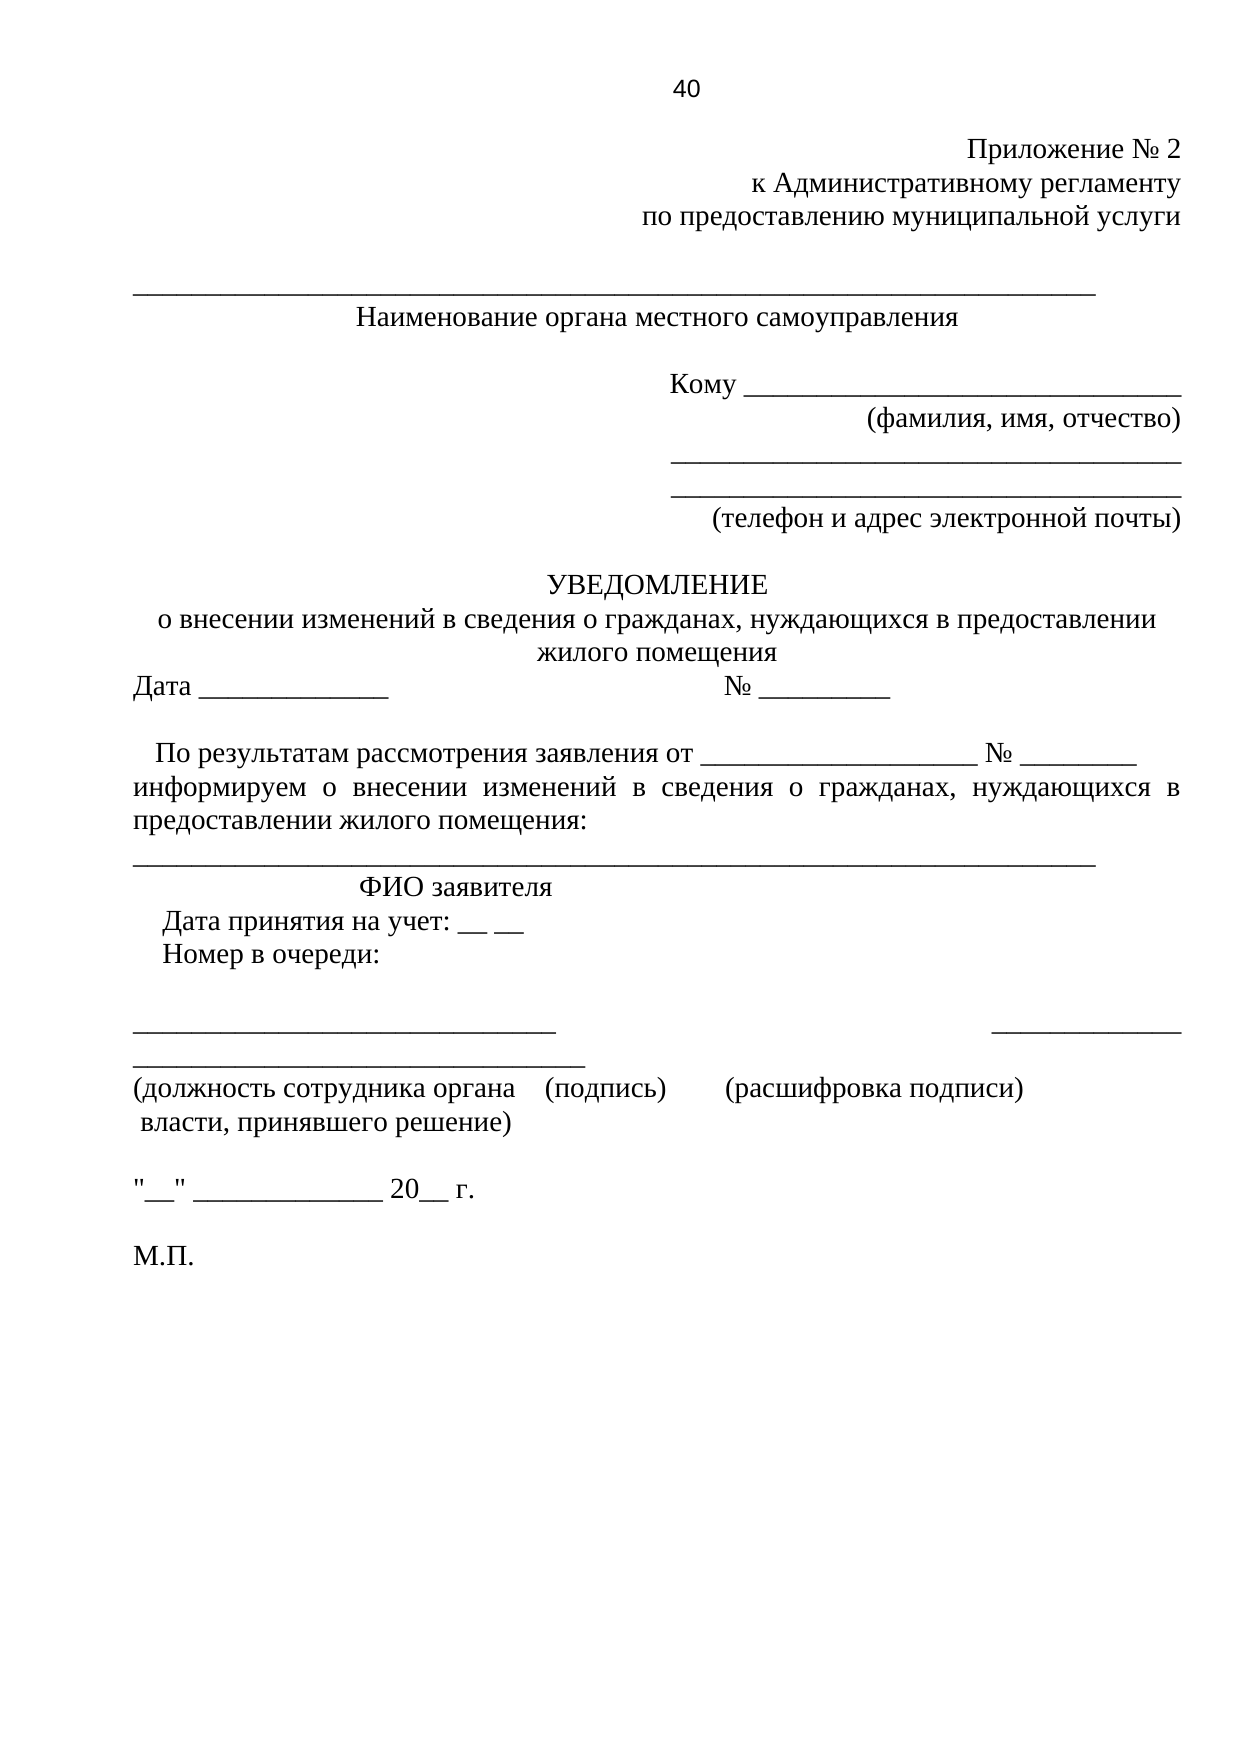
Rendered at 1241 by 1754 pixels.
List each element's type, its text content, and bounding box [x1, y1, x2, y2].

text М.П. [133, 1238, 1181, 1272]
text "__" _____________ 20__ г. [133, 1171, 1181, 1205]
text (фамилия, имя, отчество) [133, 400, 1181, 433]
text Дата _____________ № _________ [133, 668, 1181, 702]
text информируем о внесении изменений в сведения о гражданах, нуждающихся в предоставлении жилого помещения: [133, 769, 1181, 836]
text __________________________________________________________________ [133, 836, 1181, 869]
text (телефон и адрес электронной почты) [133, 500, 1181, 534]
text ФИО заявителя [133, 869, 1181, 903]
text Дата принятия на учет: __ __ [133, 903, 1181, 936]
text По результатам рассмотрения заявления от ___________________ № ________ [133, 735, 1181, 769]
text о внесении изменений в сведения о гражданах, нуждающихся в предоставлении жилого помещения [133, 601, 1181, 668]
text УВЕДОМЛЕНИЕ [133, 567, 1181, 601]
text __________________________________________________________________ [133, 266, 1181, 299]
text власти, принявшего решение) [133, 1104, 1181, 1138]
text _____________________________ _____________ _______________________________ [133, 1003, 1181, 1071]
text (должность сотрудника органа (подпись) (расшифровка подписи) [133, 1071, 1181, 1104]
text Наименование органа местного самоуправления [133, 299, 1181, 333]
text ___________________________________ [133, 467, 1181, 500]
text ___________________________________ [133, 433, 1181, 467]
text к Административному регламенту [133, 165, 1181, 198]
text по предоставлению муниципальной услуги [133, 198, 1181, 232]
text Кому ______________________________ [133, 366, 1181, 400]
text Приложение № 2 [133, 131, 1181, 165]
text Номер в очереди: [133, 936, 1181, 970]
